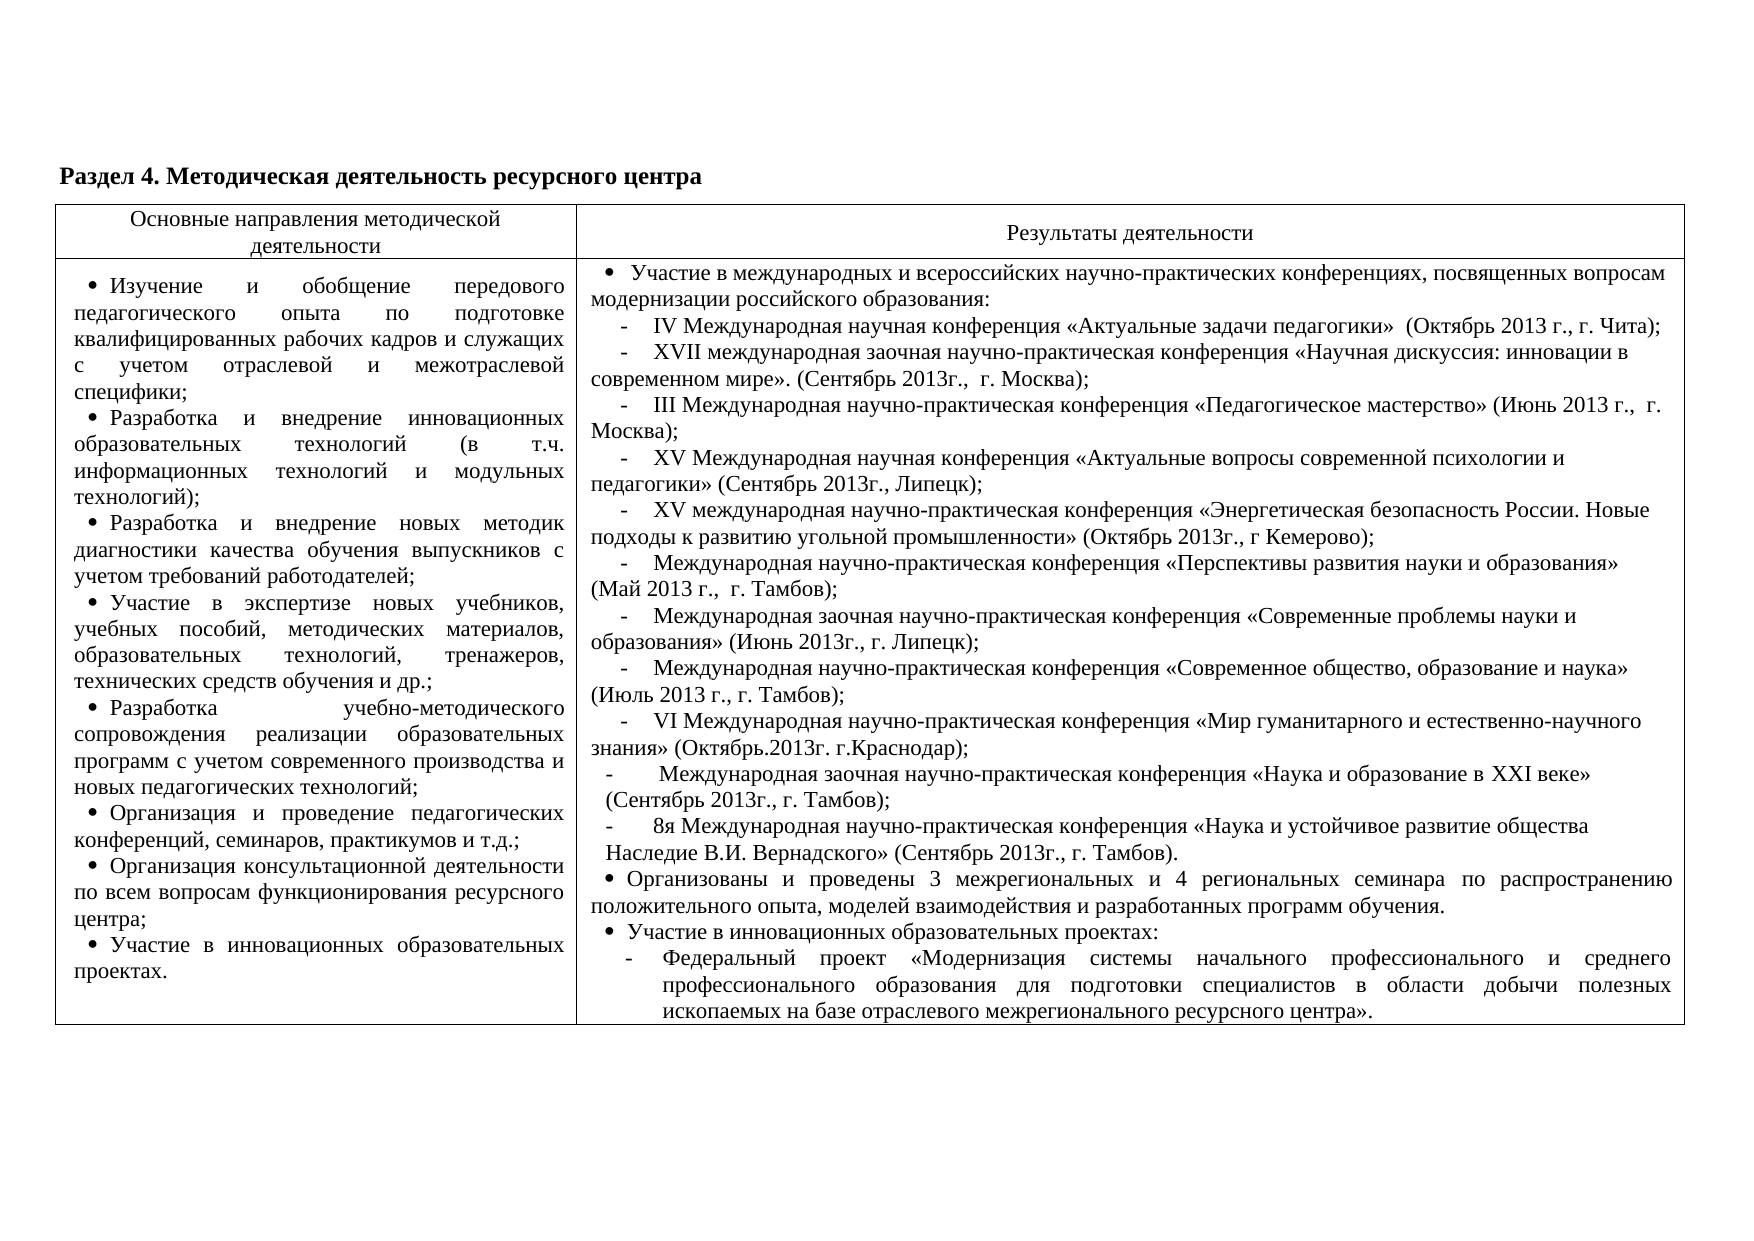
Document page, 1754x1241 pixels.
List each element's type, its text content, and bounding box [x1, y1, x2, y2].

text Раздел 4. Методическая деятельность ресурсного центра [59, 161, 1695, 190]
table_header Основные направления методической деятельности [56, 205, 576, 258]
table_header Результаты деятельности [577, 205, 1684, 258]
table_cell Участие в международных и всероссийских научно-практических конференциях, посвященных вопросам модернизации российского образования: IV Международная научная конференция «Актуальные задачи педагогики» (Октябрь 2013 г., г. Чита); XVII международная заочная научно-практическая конференция «Научная дискуссия: инновации в современном мире». (Сентябрь 2013г., г. Москва); III Международная научно-практическая конференция «Педагогическое мастерство» (Июнь 2013 г., г. Москва); XV Международная научная конференция «Актуальные вопросы современной психологии и педагогики» (Сентябрь 2013г., Липецк); XV международная научно-практическая конференция «Энергетическая безопасность России. Новые подходы к развитию угольной промышленности» (Октябрь 2013г., г Кемерово); Международная научно-практическая конференция «Перспективы развития науки и образования» (Май 2013 г., г. Тамбов); Международная заочная научно-практическая конференция «Современные проблемы науки и образования» (Июнь 2013г., г. Липецк); Международная научно-практическая конференция «Современное общество, образование и наука» (Июль 2013 г., г. Тамбов); VI Международная научно-практическая конференция «Мир гуманитарного и естественно-научного знания» (Октябрь.2013г. г.Краснодар); - Международная заочная научно-практическая конференция «Наука и образование в XXI веке» (Сентябрь 2013г., г. Тамбов); - 8я Международная научно-практическая конференция «Наука и устойчивое развитие общества Наследие В.И. Вернадского» (Сентябрь 2013г., г. Тамбов). Организованы и проведены 3 межрегиональных и 4 региональных семинара по распространению положительного опыта, моделей взаимодействия и разработанных программ обучения. Участие в инновационных образовательных проектах: Федеральный проект «Модернизация системы начального профессионального и среднего профессионального образования для подготовки специалистов в области добычи полезных ископаемых на базе отраслевого межрегионального ресурсного центра». [577, 259, 1684, 1023]
table_cell Изучение и обобщение передового педагогического опыта по подготовке квалифицированных рабочих кадров и служащих с учетом отраслевой и межотраслевой специфики; Разработка и внедрение инновационных образовательных технологий (в т.ч. информационных технологий и модульных технологий); Разработка и внедрение новых методик диагностики качества обучения выпускников с учетом требований работодателей; Участие в экспертизе новых учебников, учебных пособий, методических материалов, образовательных технологий, тренажеров, технических средств обучения и др.; Разработка учебно-методического сопровождения реализации образовательных программ с учетом современного производства и новых педагогических технологий; Организация и проведение педагогических конференций, семинаров, практикумов и т.д.; Организация консультационной деятельности по всем вопросам функционирования ресурсного центра; Участие в инновационных образовательных проектах. [56, 259, 576, 1023]
